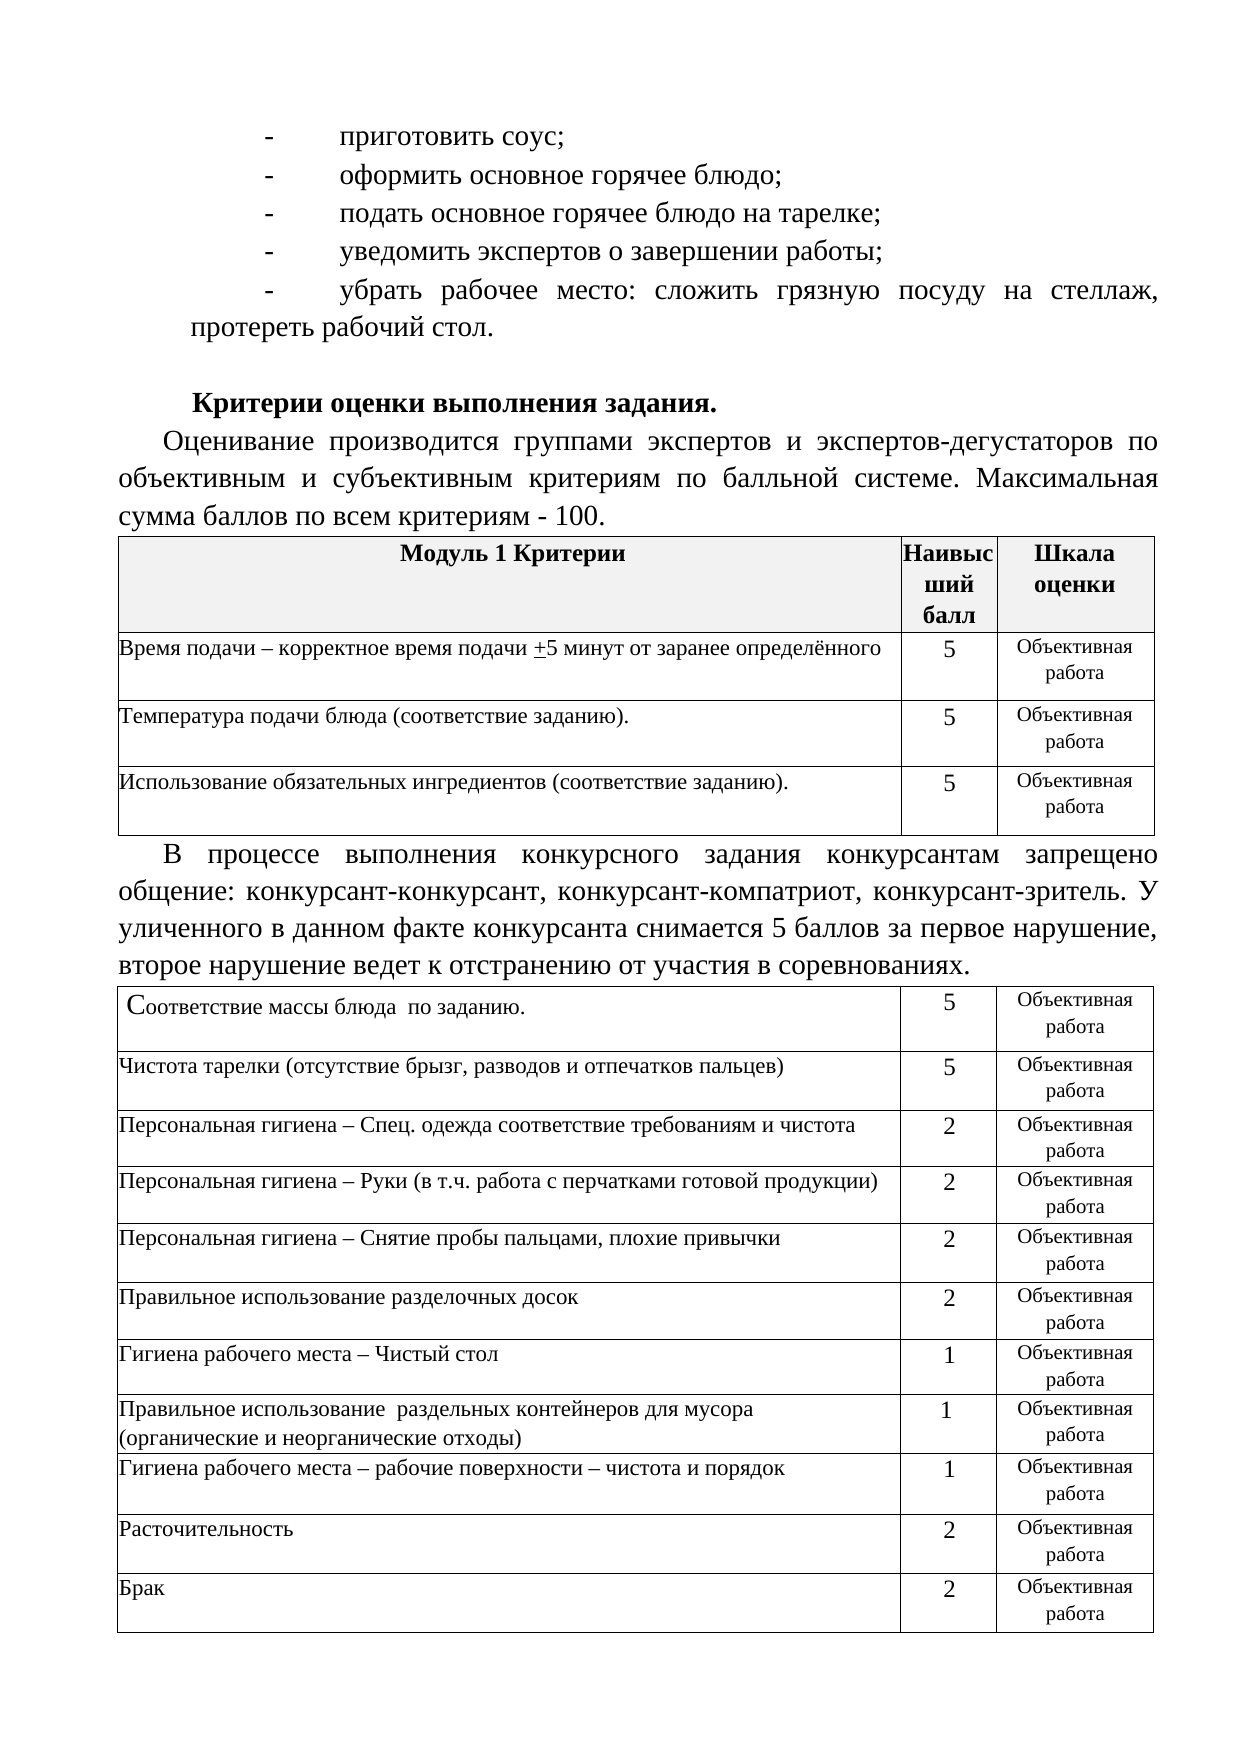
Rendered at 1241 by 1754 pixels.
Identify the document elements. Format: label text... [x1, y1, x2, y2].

table_cell Температура подачи блюда (соответствие заданию). [119, 701, 901, 766]
table_cell Персональная гигиена – Спец. одежда соответствие требованиям и чистота [118, 1111, 900, 1166]
table_cell 5 [902, 767, 997, 835]
table_cell Персональная гигиена – Руки (в т.ч. работа с перчатками готовой продукции) [118, 1167, 900, 1223]
table_header Модуль 1 Критерии [119, 537, 901, 632]
table_cell 2 [901, 1167, 996, 1223]
table_cell 2 [901, 1224, 996, 1282]
table_cell Объективная работа [997, 1111, 1153, 1166]
table_cell 1 [901, 1454, 996, 1514]
table_cell Объективная работа [998, 701, 1154, 766]
text Критерии оценки выполнения задания. [118, 385, 1159, 418]
table_cell Персональная гигиена – Снятие пробы пальцами, плохие привычки [118, 1224, 900, 1282]
table_cell Правильное использование разделочных досок [118, 1283, 900, 1339]
table_cell Брак [118, 1574, 900, 1632]
table_header Объективная работа [997, 987, 1153, 1051]
table_cell Гигиена рабочего места – Чистый стол [118, 1340, 900, 1394]
table_cell Объективная работа [998, 767, 1154, 835]
table_cell Объективная работа [997, 1515, 1153, 1573]
table_header 5 [901, 987, 996, 1051]
table_cell 5 [902, 633, 997, 700]
list оформить основное горячее блюдо; [190, 157, 1159, 190]
list убрать рабочее место: сложить грязную посуду на стеллаж, протереть рабочий стол. [190, 272, 1159, 343]
table_cell Объективная работа [997, 1167, 1153, 1223]
table_cell Время подачи – корректное время подачи +5 минут от заранее определённого [119, 633, 901, 700]
table_cell Объективная работа [998, 633, 1154, 700]
list подать основное горячее блюдо на тарелке; [190, 195, 1159, 229]
list уведомить экспертов о завершении работы; [190, 233, 1159, 267]
table_cell 5 [902, 701, 997, 766]
table_cell 1 [901, 1340, 996, 1394]
table_cell 5 [901, 1052, 996, 1110]
table_cell 1 [901, 1395, 996, 1453]
table_cell 2 [901, 1515, 996, 1573]
list приготовить соус; [190, 118, 1159, 152]
table_cell Объективная работа [997, 1340, 1153, 1394]
table_cell Расточительность [118, 1515, 900, 1573]
table_cell 2 [901, 1574, 996, 1632]
table_cell Объективная работа [997, 1395, 1153, 1453]
table_cell Объективная работа [997, 1052, 1153, 1110]
table_header Наивыс ший балл [902, 537, 997, 632]
table_cell Чистота тарелки (отсутствие брызг, разводов и отпечатков пальцев) [118, 1052, 900, 1110]
table_cell Объективная работа [997, 1454, 1153, 1514]
table_cell 2 [901, 1283, 996, 1339]
table_cell 2 [901, 1111, 996, 1166]
table_cell Использование обязательных ингредиентов (соответствие заданию). [119, 767, 901, 835]
text Оценивание производится группами экспертов и экспертов-дегустаторов по объективным и субъективным критериям по балльной системе. Максимальная сумма баллов по всем критериям - 100. [118, 423, 1159, 531]
table_header Соответствие массы блюда по заданию. [118, 987, 900, 1051]
table_header Шкала оценки [998, 537, 1154, 632]
table_cell Объективная работа [997, 1574, 1153, 1632]
table_cell Объективная работа [997, 1283, 1153, 1339]
text В процессе выполнения конкурсного задания конкурсантам запрещено общение: конкурсант-конкурсант, конкурсант-компатриот, конкурсант-зритель. У уличенного в данном факте конкурсанта снимается 5 баллов за первое нарушение, второе нарушение ведет к отстранению от участия в соревнованиях. [118, 836, 1159, 981]
table_cell Объективная работа [997, 1224, 1153, 1282]
table_cell Правильное использование раздельных контейнеров для мусора (органические и неорганические отходы) [118, 1395, 900, 1453]
table_cell Гигиена рабочего места – рабочие поверхности – чистота и порядок [118, 1454, 900, 1514]
